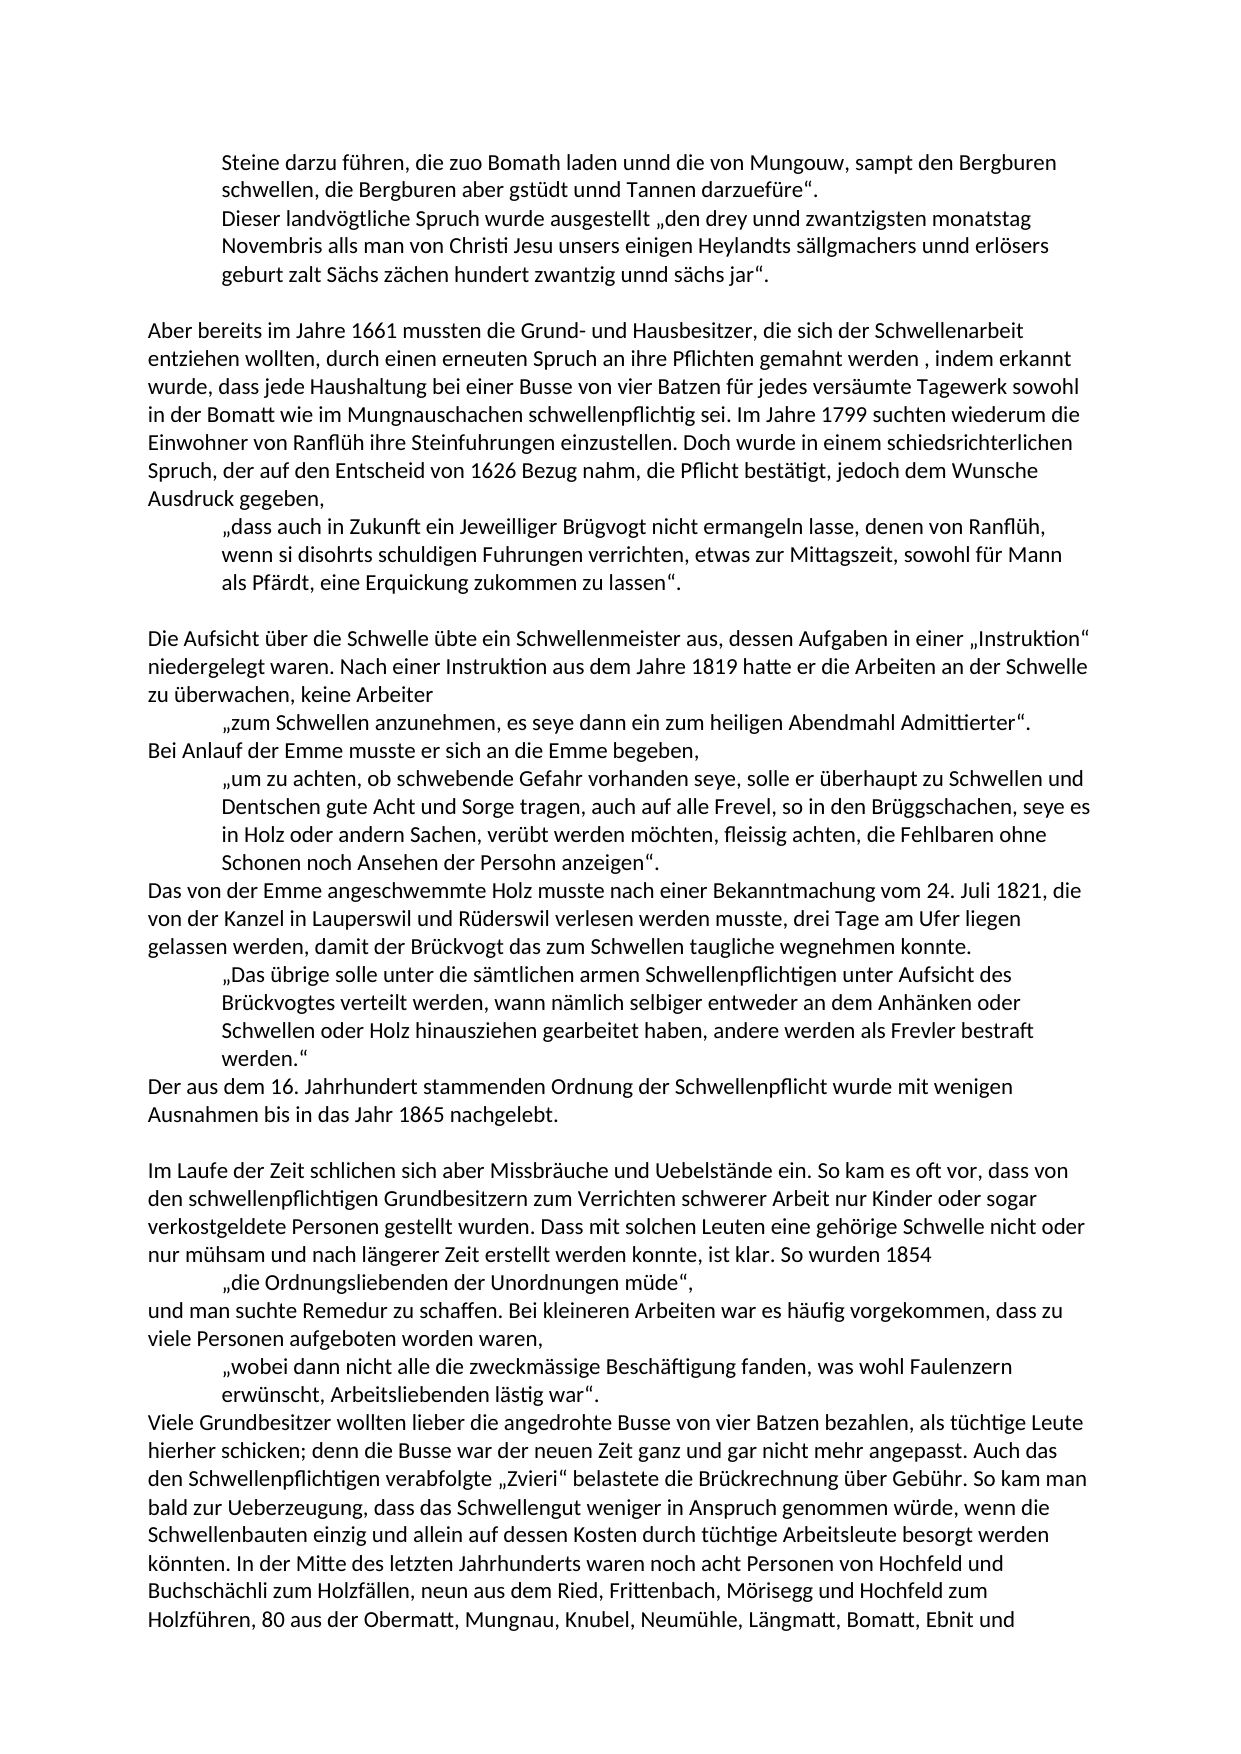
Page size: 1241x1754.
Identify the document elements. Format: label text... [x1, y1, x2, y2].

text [148, 1408, 1093, 1633]
text Das von der Emme angeschwemmte Holz musste nach einer Bekanntmachung vom 24. Juli 1821, die von der Kanzel in Lauperswil und Rüderswil verlesen werden musste, drei Tage am Ufer liegen gelassen werden, damit der Brückvogt das zum Schwellen taugliche wegnehmen konnte. [148, 876, 1093, 960]
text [221, 148, 1093, 204]
text Die Aufsicht über die Schwelle übte ein Schwellenmeister aus, dessen Aufgaben in einer „Instruktion“ niedergelegt waren. Nach einer Instruktion aus dem Jahre 1819 hatte er die Arbeiten an der Schwelle zu überwachen, keine Arbeiter [148, 624, 1093, 708]
text Dieser landvögtliche Spruch wurde ausgestellt „den drey unnd zwantzigsten monatstag Novembris alls man von Christi Jesu unsers einigen Heylandts sällgmachers unnd erlösers geburt zalt Sächs zächen hundert zwantzig unnd sächs jar“. [221, 204, 1093, 288]
text Der aus dem 16. Jahrhundert stammenden Ordnung der Schwellenpflicht wurde mit wenigen Ausnahmen bis in das Jahr 1865 nachgelebt. [148, 1072, 1093, 1128]
text „dass auch in Zukunft ein Jeweilliger Brügvogt nicht ermangeln lasse, denen von Ranflüh, wenn si disohrts schuldigen Fuhrungen verrichten, etwas zur Mittagszeit, sowohl für Mann als Pfärdt, eine Erquickung zukommen zu lassen“. [221, 512, 1093, 596]
text Bei Anlauf der Emme musste er sich an die Emme begeben, [148, 736, 1093, 764]
text „die Ordnungsliebenden der Unordnungen müde“, [221, 1268, 1093, 1296]
text „zum Schwellen anzunehmen, es seye dann ein zum heiligen Abendmahl Admittierter“. [221, 708, 1093, 736]
text Aber bereits im Jahre 1661 mussten die Grund- und Hausbesitzer, die sich der Schwellenarbeit entziehen wollten, durch einen erneuten Spruch an ihre Pflichten gemahnt werden , indem erkannt wurde, dass jede Haushaltung bei einer Busse von vier Batzen für jedes versäumte Tagewerk sowohl in der Bomatt wie im Mungnauschachen schwellenpflichtig sei. Im Jahre 1799 suchten wiederum die Einwohner von Ranflüh ihre Steinfuhrungen einzustellen. Doch wurde in einem schiedsrichterlichen Spruch, der auf den Entscheid von 1626 Bezug nahm, die Pflicht bestätigt, jedoch dem Wunsche Ausdruck gegeben, [148, 316, 1093, 512]
text „Das übrige solle unter die sämtlichen armen Schwellenpflichtigen unter Aufsicht des Brückvogtes verteilt werden, wann nämlich selbiger entweder an dem Anhänken oder Schwellen oder Holz hinausziehen gearbeitet haben, andere werden als Frevler bestraft werden.“ [221, 960, 1093, 1072]
text Im Laufe der Zeit schlichen sich aber Missbräuche und Uebelstände ein. So kam es oft vor, dass von den schwellenpflichtigen Grundbesitzern zum Verrichten schwerer Arbeit nur Kinder oder sogar verkostgeldete Personen gestellt wurden. Dass mit solchen Leuten eine gehörige Schwelle nicht oder nur mühsam und nach längerer Zeit erstellt werden konnte, ist klar. So wurden 1854 [148, 1156, 1093, 1268]
text und man suchte Remedur zu schaffen. Bei kleineren Arbeiten war es häufig vorgekommen, dass zu viele Personen aufgeboten worden waren, [148, 1296, 1093, 1352]
text „wobei dann nicht alle die zweckmässige Beschäftigung fanden, was wohl Faulenzern erwünscht, Arbeitsliebenden lästig war“. [221, 1352, 1093, 1408]
text „um zu achten, ob schwebende Gefahr vorhanden seye, solle er überhaupt zu Schwellen und Dentschen gute Acht und Sorge tragen, auch auf alle Frevel, so in den Brüggschachen, seye es in Holz oder andern Sachen, verübt werden möchten, fleissig achten, die Fehlbaren ohne Schonen noch Ansehen der Persohn anzeigen“. [221, 764, 1093, 876]
